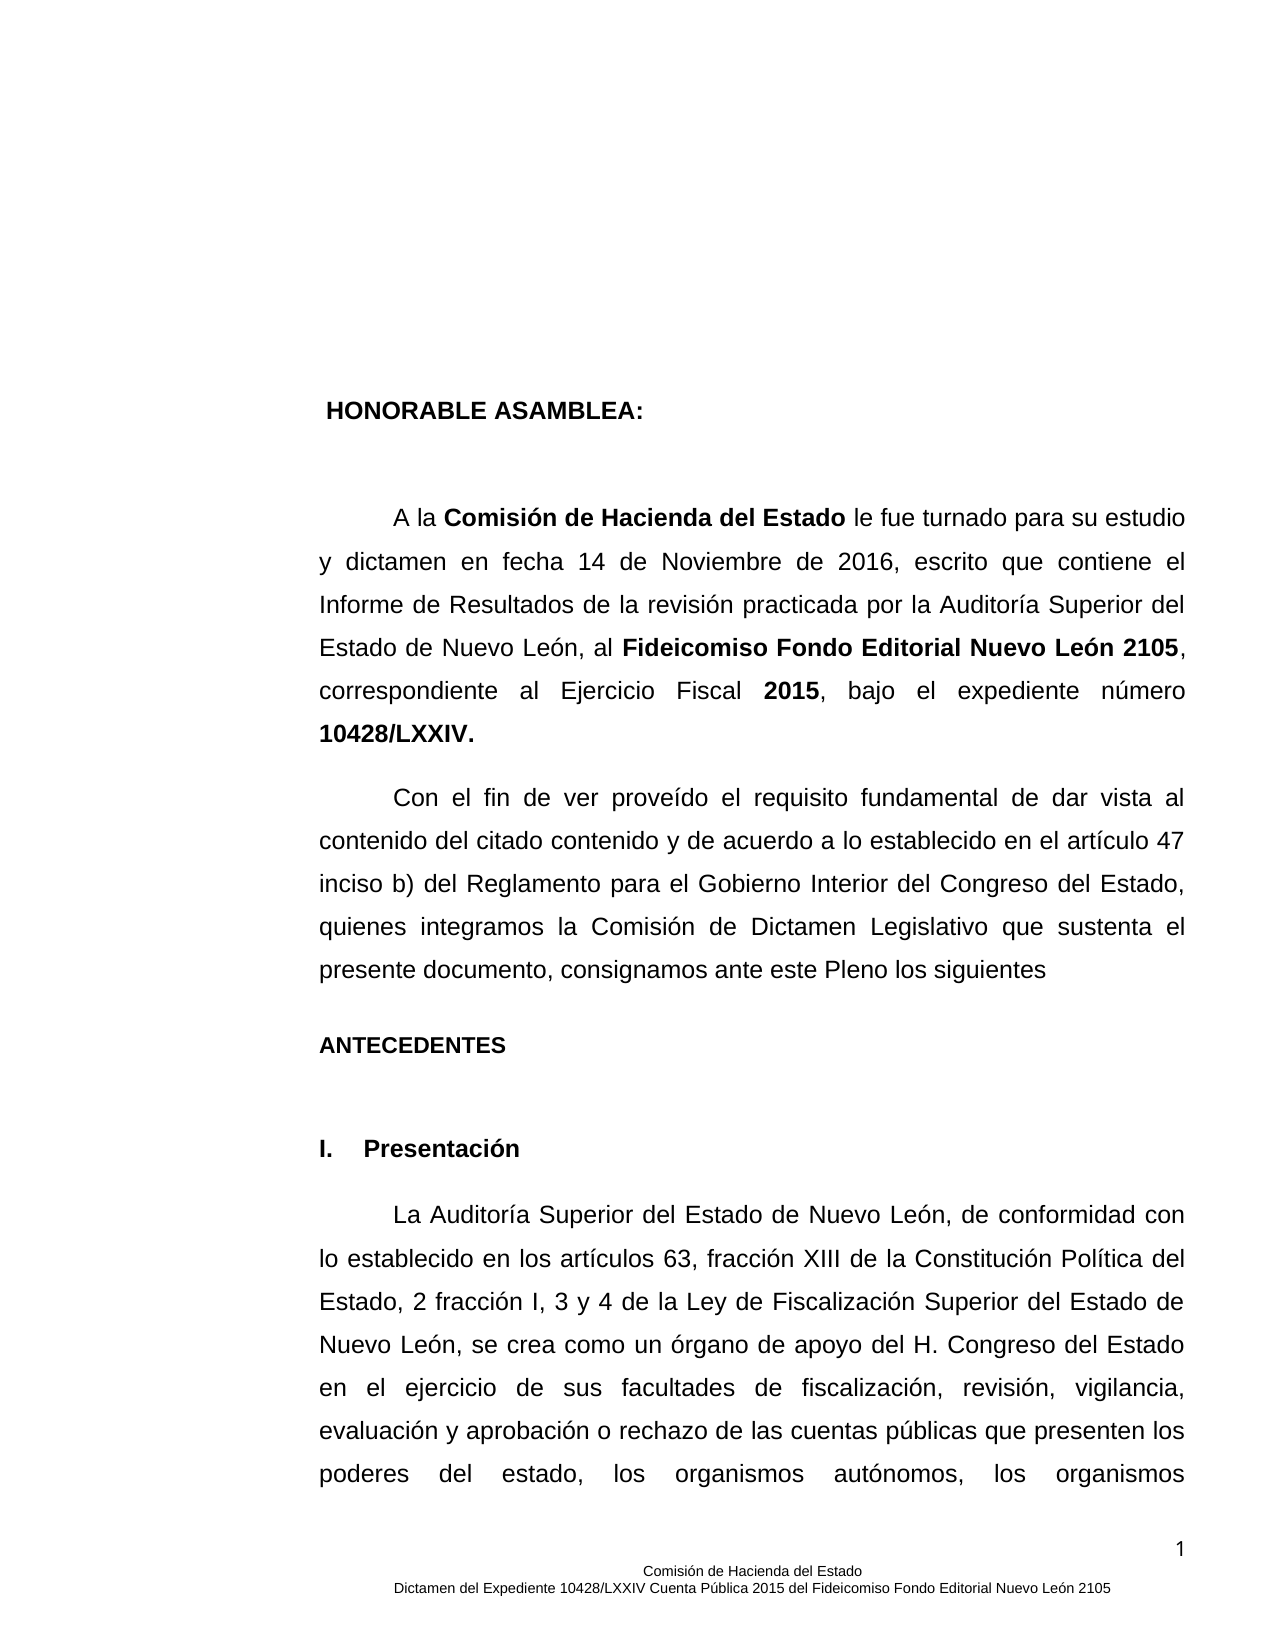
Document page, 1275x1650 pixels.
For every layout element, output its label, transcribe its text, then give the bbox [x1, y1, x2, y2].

list Presentación [319, 1134, 1186, 1163]
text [319, 1201, 1186, 1488]
text A la Comisión de Hacienda del Estado le fue turnado para su estudio y dictamen en fecha 14 de Noviembre de 2016, escrito que contiene el Informe de Resultados de la revisión practicada por la Auditoría Superior del Estado de Nuevo León, al Fideicomiso Fondo Editorial Nuevo León 2105, correspondiente al Ejercicio Fiscal 2015, bajo el expediente número 10428/LXXIV. [319, 503, 1186, 748]
text HONORABLE ASAMBLEA: [319, 396, 1186, 424]
text Con el fin de ver proveído el requisito fundamental de dar vista al contenido del citado contenido y de acuerdo a lo establecido en el artículo 47 inciso b) del Reglamento para el Gobierno Interior del Congreso del Estado, quienes integramos la Comisión de Dictamen Legislativo que sustenta el presente documento, consignamos ante este Pleno los siguientes [319, 783, 1186, 984]
text ANTECEDENTES [319, 1032, 1186, 1059]
